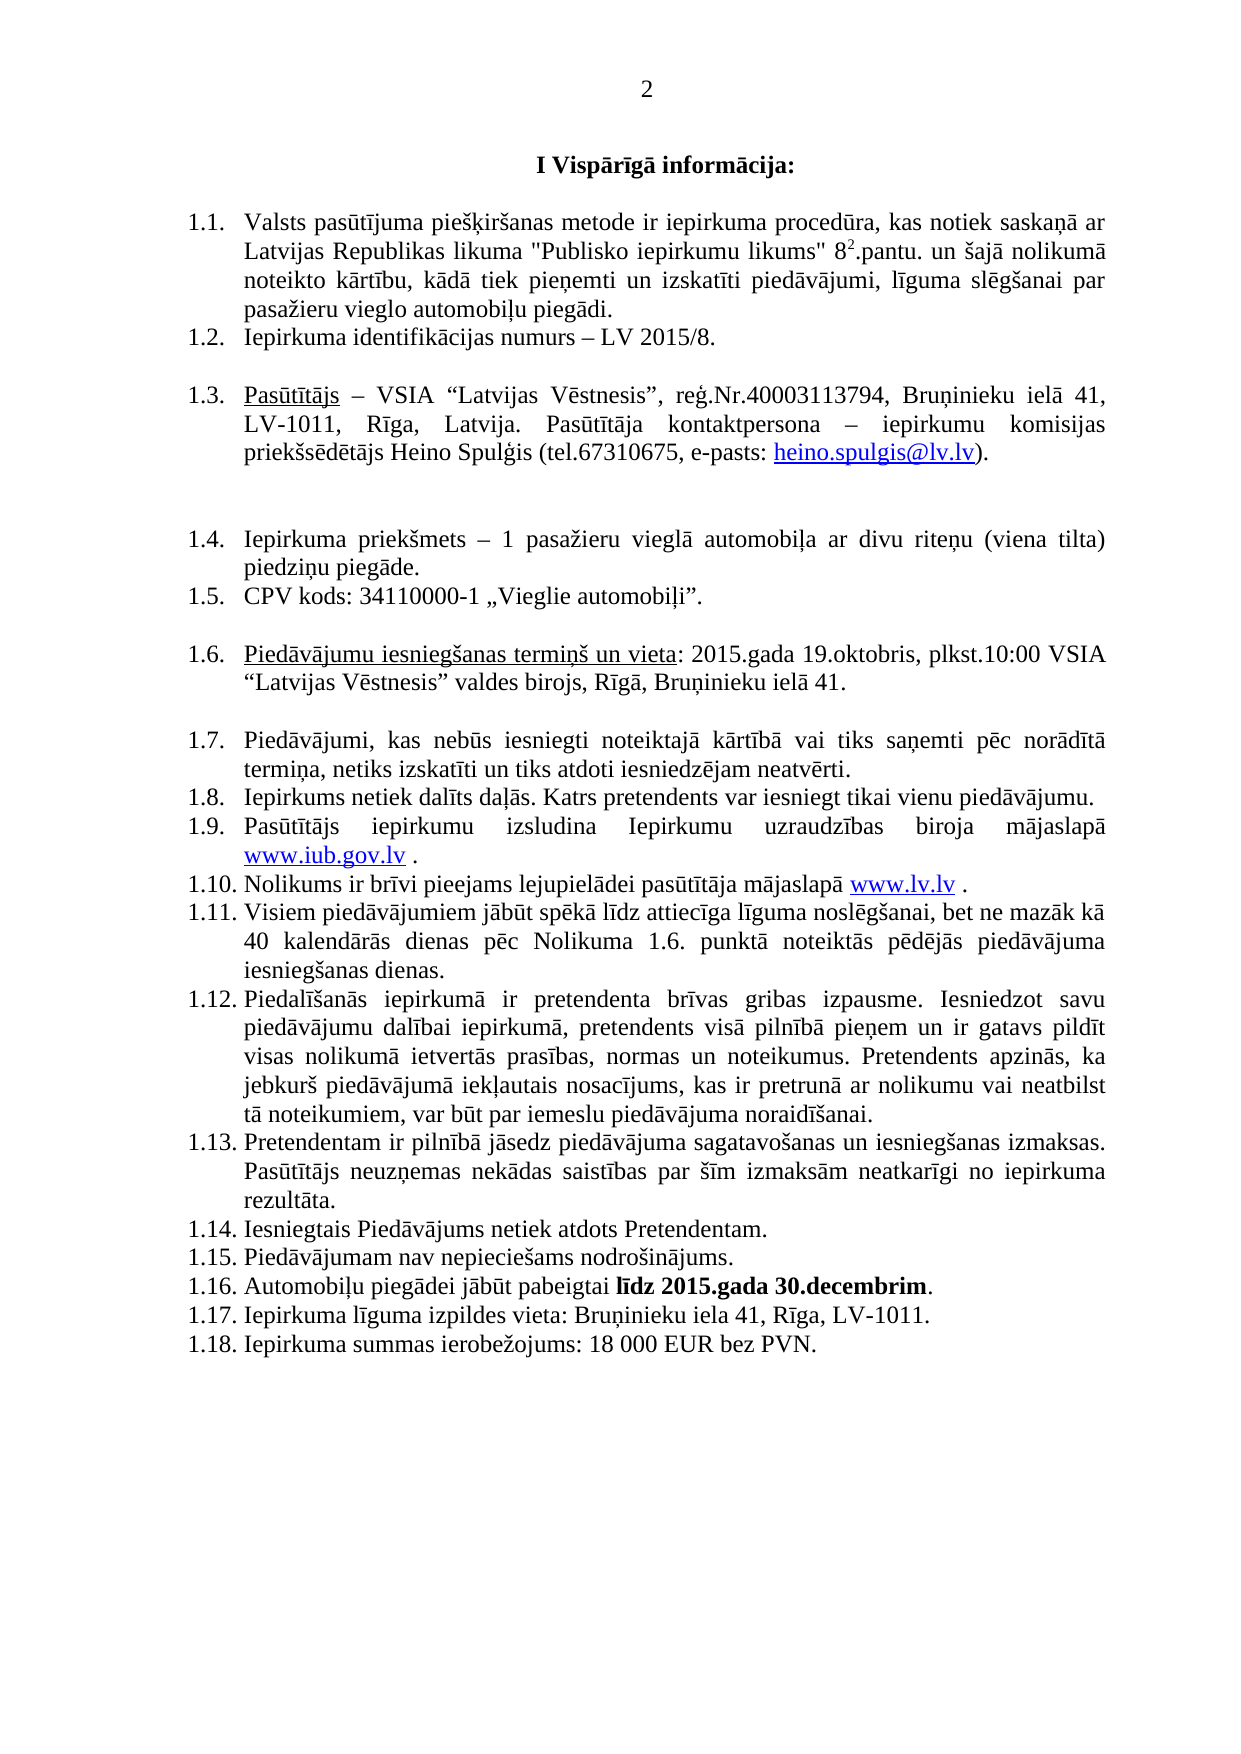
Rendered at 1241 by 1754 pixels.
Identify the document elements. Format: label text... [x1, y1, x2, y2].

list Iepirkums netiek dalīts daļās. Katrs pretendents var iesniegt tikai vienu piedāvājumu. [187, 782, 1106, 811]
list CPV kods: 34110000-1 „Vieglie automobiļi”. [187, 581, 1106, 610]
list Automobiļu piegādei jābūt pabeigtai līdz 2015.gada 30.decembrim. [187, 1271, 1106, 1300]
list Iesniegtais Piedāvājums netiek atdots Pretendentam. [187, 1214, 1106, 1242]
list Iepirkuma līguma izpildes vieta: Bruņinieku iela 41, Rīga, LV-1011. [187, 1300, 1106, 1329]
list Valsts pasūtījuma piešķiršanas metode ir iepirkuma procedūra, kas notiek saskaņā ar Latvijas Republikas likuma "Publisko iepirkumu likums" 82.pantu. un šajā nolikumā noteikto kārtību, kādā tiek pieņemti un izskatīti piedāvājumi, līguma slēgšanai par pasažieru vieglo automobiļu piegādi. [187, 207, 1106, 322]
list Visiem piedāvājumiem jābūt spēkā līdz attiecīga līguma noslēgšanai, bet ne mazāk kā 40 kalendārās dienas pēc Nolikuma 1.6. punktā noteiktās pēdējās piedāvājuma iesniegšanas dienas. [187, 897, 1106, 984]
list Piedāvājumu iesniegšanas termiņš un vieta: 2015.gada 19.oktobris, plkst.10:00 VSIA “Latvijas Vēstnesis” valdes birojs, Rīgā, Bruņinieku ielā 41. [187, 639, 1106, 696]
list Iepirkuma summas ierobežojums: 18 000 EUR bez PVN. [187, 1329, 1106, 1357]
list Piedalīšanās iepirkumā ir pretendenta brīvas gribas izpausme. Iesniedzot savu piedāvājumu dalībai iepirkumā, pretendents visā pilnībā pieņem un ir gatavs pildīt visas nolikumā ietvertās prasības, normas un noteikumus. Pretendents apzinās, ka jebkurš piedāvājumā iekļautais nosacījums, kas ir pretrunā ar nolikumu vai neatbilst tā noteikumiem, var būt par iemeslu piedāvājuma noraidīšanai. [187, 984, 1106, 1127]
list Pasūtītājs – VSIA “Latvijas Vēstnesis”, reģ.Nr.40003113794, Bruņinieku ielā 41, LV-1011, Rīga, Latvija. Pasūtītāja kontaktpersona – iepirkumu komisijas priekšsēdētājs Heino Spulģis (tel.67310675, e-pasts: heino.spulgis@lv.lv). [187, 380, 1106, 466]
list Iepirkuma identifikācijas numurs – LV 2015/8. [187, 322, 1106, 351]
list Iepirkuma priekšmets – 1 pasažieru vieglā automobiļa ar divu riteņu (viena tilta) piedziņu piegāde. [187, 524, 1106, 581]
list Pasūtītājs iepirkumu izsludina Iepirkumu uzraudzības biroja mājaslapā www.iub.gov.lv . [187, 811, 1106, 869]
list Piedāvājumi, kas nebūs iesniegti noteiktajā kārtībā vai tiks saņemti pēc norādītā termiņa, netiks izskatīti un tiks atdoti iesniedzējam neatvērti. [187, 725, 1106, 782]
list Pretendentam ir pilnībā jāsedz piedāvājuma sagatavošanas un iesniegšanas izmaksas. Pasūtītājs neuzņemas nekādas saistības par šīm izmaksām neatkarīgi no iepirkuma rezultāta. [187, 1127, 1106, 1214]
list ir brīvi pieejams lejupielādei pasūtītāja mājaslapā www.lv.lv . [187, 869, 1106, 897]
text I Vispārīgā informācija: [225, 150, 1106, 179]
list Piedāvājumam nav nepieciešams nodrošinājums. [187, 1242, 1106, 1271]
